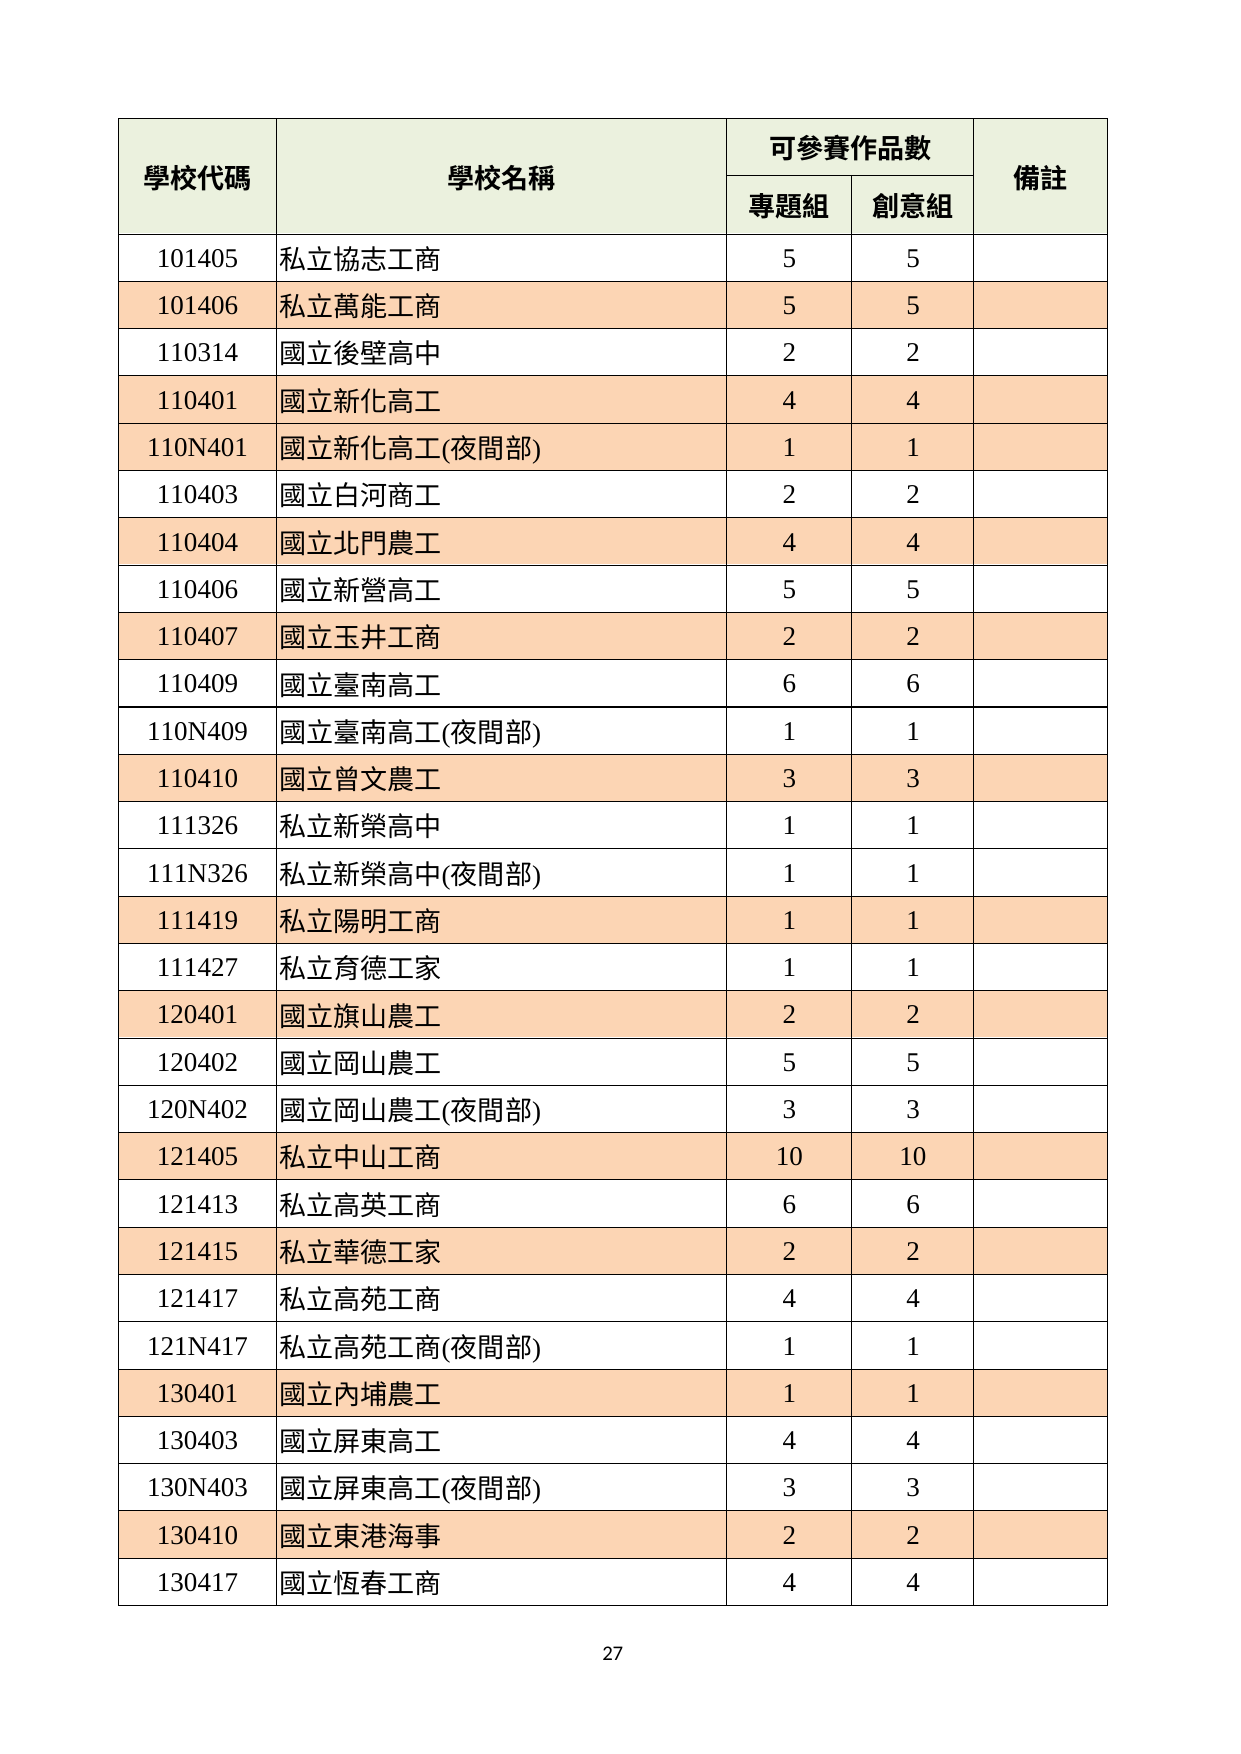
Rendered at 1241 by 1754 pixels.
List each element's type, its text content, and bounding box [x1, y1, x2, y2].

table_cell [974, 1275, 1107, 1321]
table_cell 2 [852, 991, 973, 1037]
table_cell 5 [727, 235, 851, 281]
table_cell 國立恆春工商 [277, 1559, 726, 1605]
table_cell [974, 566, 1107, 612]
table_cell 私立華德工家 [277, 1228, 726, 1274]
table_cell 101405 [119, 235, 276, 281]
table_cell 4 [852, 376, 973, 423]
table_cell [974, 235, 1107, 281]
table_cell [974, 708, 1107, 754]
table_cell 111427 [119, 944, 276, 990]
table_cell 4 [727, 1275, 851, 1321]
table_cell 2 [727, 1511, 851, 1558]
table_cell 國立玉井工商 [277, 613, 726, 659]
table_cell 國立旗山農工 [277, 991, 726, 1037]
table_cell 5 [727, 566, 851, 612]
table_cell 111N326 [119, 849, 276, 896]
table_cell [974, 329, 1107, 375]
table_cell 4 [727, 1559, 851, 1605]
table_cell 私立新榮高中 [277, 802, 726, 848]
table_cell [974, 1133, 1107, 1179]
table_cell 4 [852, 1275, 973, 1321]
table_cell [974, 1370, 1107, 1416]
table_cell 4 [727, 376, 851, 423]
table_cell 私立萬能工商 [277, 282, 726, 328]
table_cell 3 [852, 1464, 973, 1510]
table_cell 130401 [119, 1370, 276, 1416]
table_cell 私立陽明工商 [277, 897, 726, 943]
table_cell 5 [727, 282, 851, 328]
table_cell 1 [852, 1370, 973, 1416]
table_cell [974, 802, 1107, 848]
table_cell 130417 [119, 1559, 276, 1605]
table_cell 1 [727, 802, 851, 848]
table_cell [974, 1559, 1107, 1605]
table_cell 111419 [119, 897, 276, 943]
table_cell 3 [727, 1464, 851, 1510]
table_header 學校代碼 [119, 119, 276, 233]
table_cell 121415 [119, 1228, 276, 1274]
table_cell 121417 [119, 1275, 276, 1321]
table_cell 110406 [119, 566, 276, 612]
table_cell 120402 [119, 1039, 276, 1085]
table_cell 國立新營高工 [277, 566, 726, 612]
table_cell 2 [727, 1228, 851, 1274]
table_cell 2 [852, 1228, 973, 1274]
table_cell 2 [852, 329, 973, 375]
table_cell [974, 424, 1107, 470]
table_cell [974, 1511, 1107, 1558]
table_cell 1 [852, 708, 973, 754]
table_cell [974, 1180, 1107, 1227]
table_cell 2 [852, 613, 973, 659]
table_cell 120N402 [119, 1086, 276, 1132]
table_cell 1 [852, 849, 973, 896]
table_cell 國立新化高工 [277, 376, 726, 423]
table_header 可參賽作品數 [727, 119, 973, 175]
table_cell [974, 755, 1107, 801]
table_cell 121405 [119, 1133, 276, 1179]
table_cell 110409 [119, 660, 276, 706]
table_cell 110404 [119, 518, 276, 564]
table_cell 國立後壁高中 [277, 329, 726, 375]
table_cell [974, 376, 1107, 423]
table_cell 國立臺南高工(夜間部) [277, 708, 726, 754]
table_cell [974, 660, 1107, 706]
table_cell 6 [727, 1180, 851, 1227]
table_cell 120401 [119, 991, 276, 1037]
table_cell [974, 944, 1107, 990]
table_cell 創意組 [852, 176, 973, 233]
table_cell [974, 849, 1107, 896]
table_cell 國立岡山農工(夜間部) [277, 1086, 726, 1132]
table_cell 110N401 [119, 424, 276, 470]
table_cell 私立新榮高中(夜間部) [277, 849, 726, 896]
table_cell 1 [727, 424, 851, 470]
table_cell 國立新化高工(夜間部) [277, 424, 726, 470]
table_cell [974, 1322, 1107, 1368]
table_cell [974, 897, 1107, 943]
table_cell 4 [727, 1417, 851, 1463]
table_cell 5 [852, 1039, 973, 1085]
table_cell 110410 [119, 755, 276, 801]
table_cell 6 [727, 660, 851, 706]
table_cell 1 [852, 802, 973, 848]
table_cell 2 [852, 1511, 973, 1558]
table_cell 國立臺南高工 [277, 660, 726, 706]
table_cell 121413 [119, 1180, 276, 1227]
table_cell 5 [852, 282, 973, 328]
table_cell 101406 [119, 282, 276, 328]
table_cell 6 [852, 1180, 973, 1227]
table_cell [974, 991, 1107, 1037]
table_cell 121N417 [119, 1322, 276, 1368]
table_cell [974, 1086, 1107, 1132]
table_cell 10 [852, 1133, 973, 1179]
table_cell [974, 613, 1107, 659]
table_cell 4 [852, 1417, 973, 1463]
table_cell 5 [852, 235, 973, 281]
table_cell [974, 1464, 1107, 1510]
table_cell 10 [727, 1133, 851, 1179]
table_cell 國立曾文農工 [277, 755, 726, 801]
table_cell [974, 518, 1107, 564]
table_cell 2 [727, 471, 851, 517]
table_cell 私立中山工商 [277, 1133, 726, 1179]
table_cell 1 [727, 897, 851, 943]
table_cell 4 [852, 1559, 973, 1605]
table_cell 2 [727, 613, 851, 659]
table_cell 2 [852, 471, 973, 517]
table_cell 國立白河商工 [277, 471, 726, 517]
table_cell 國立屏東高工 [277, 1417, 726, 1463]
table_cell 1 [852, 424, 973, 470]
table_cell 1 [852, 897, 973, 943]
table_cell 2 [727, 329, 851, 375]
table_cell 4 [852, 518, 973, 564]
table_cell [974, 1417, 1107, 1463]
table_cell 3 [852, 1086, 973, 1132]
table_cell 130403 [119, 1417, 276, 1463]
table_cell 私立高英工商 [277, 1180, 726, 1227]
table_cell 2 [727, 991, 851, 1037]
table_cell 國立屏東高工(夜間部) [277, 1464, 726, 1510]
table_cell 1 [727, 708, 851, 754]
table_cell 110314 [119, 329, 276, 375]
table_cell 國立東港海事 [277, 1511, 726, 1558]
table_cell 130410 [119, 1511, 276, 1558]
table_cell 3 [727, 1086, 851, 1132]
table_cell 國立岡山農工 [277, 1039, 726, 1085]
table_cell 4 [727, 518, 851, 564]
table_cell 110N409 [119, 708, 276, 754]
table_cell 5 [727, 1039, 851, 1085]
table_cell 1 [852, 1322, 973, 1368]
table_cell 1 [727, 1322, 851, 1368]
table_cell 私立高苑工商(夜間部) [277, 1322, 726, 1368]
table_cell 111326 [119, 802, 276, 848]
table_cell 130N403 [119, 1464, 276, 1510]
table_cell 110403 [119, 471, 276, 517]
table_cell 110401 [119, 376, 276, 423]
table_cell 3 [727, 755, 851, 801]
table_cell 1 [727, 944, 851, 990]
table_cell 5 [852, 566, 973, 612]
table_header 學校名稱 [277, 119, 726, 233]
table_cell 私立育德工家 [277, 944, 726, 990]
table_cell 6 [852, 660, 973, 706]
table_cell 1 [727, 849, 851, 896]
table_cell 國立內埔農工 [277, 1370, 726, 1416]
table_cell 私立協志工商 [277, 235, 726, 281]
table_cell [974, 282, 1107, 328]
table_cell [974, 1228, 1107, 1274]
table_cell 私立高苑工商 [277, 1275, 726, 1321]
table_cell [974, 1039, 1107, 1085]
table_cell 110407 [119, 613, 276, 659]
table_cell 國立北門農工 [277, 518, 726, 564]
table_cell 1 [727, 1370, 851, 1416]
table_cell 1 [852, 944, 973, 990]
table_cell 專題組 [727, 176, 851, 233]
table_cell 3 [852, 755, 973, 801]
table_header 備註 [974, 119, 1107, 233]
table_cell [974, 471, 1107, 517]
